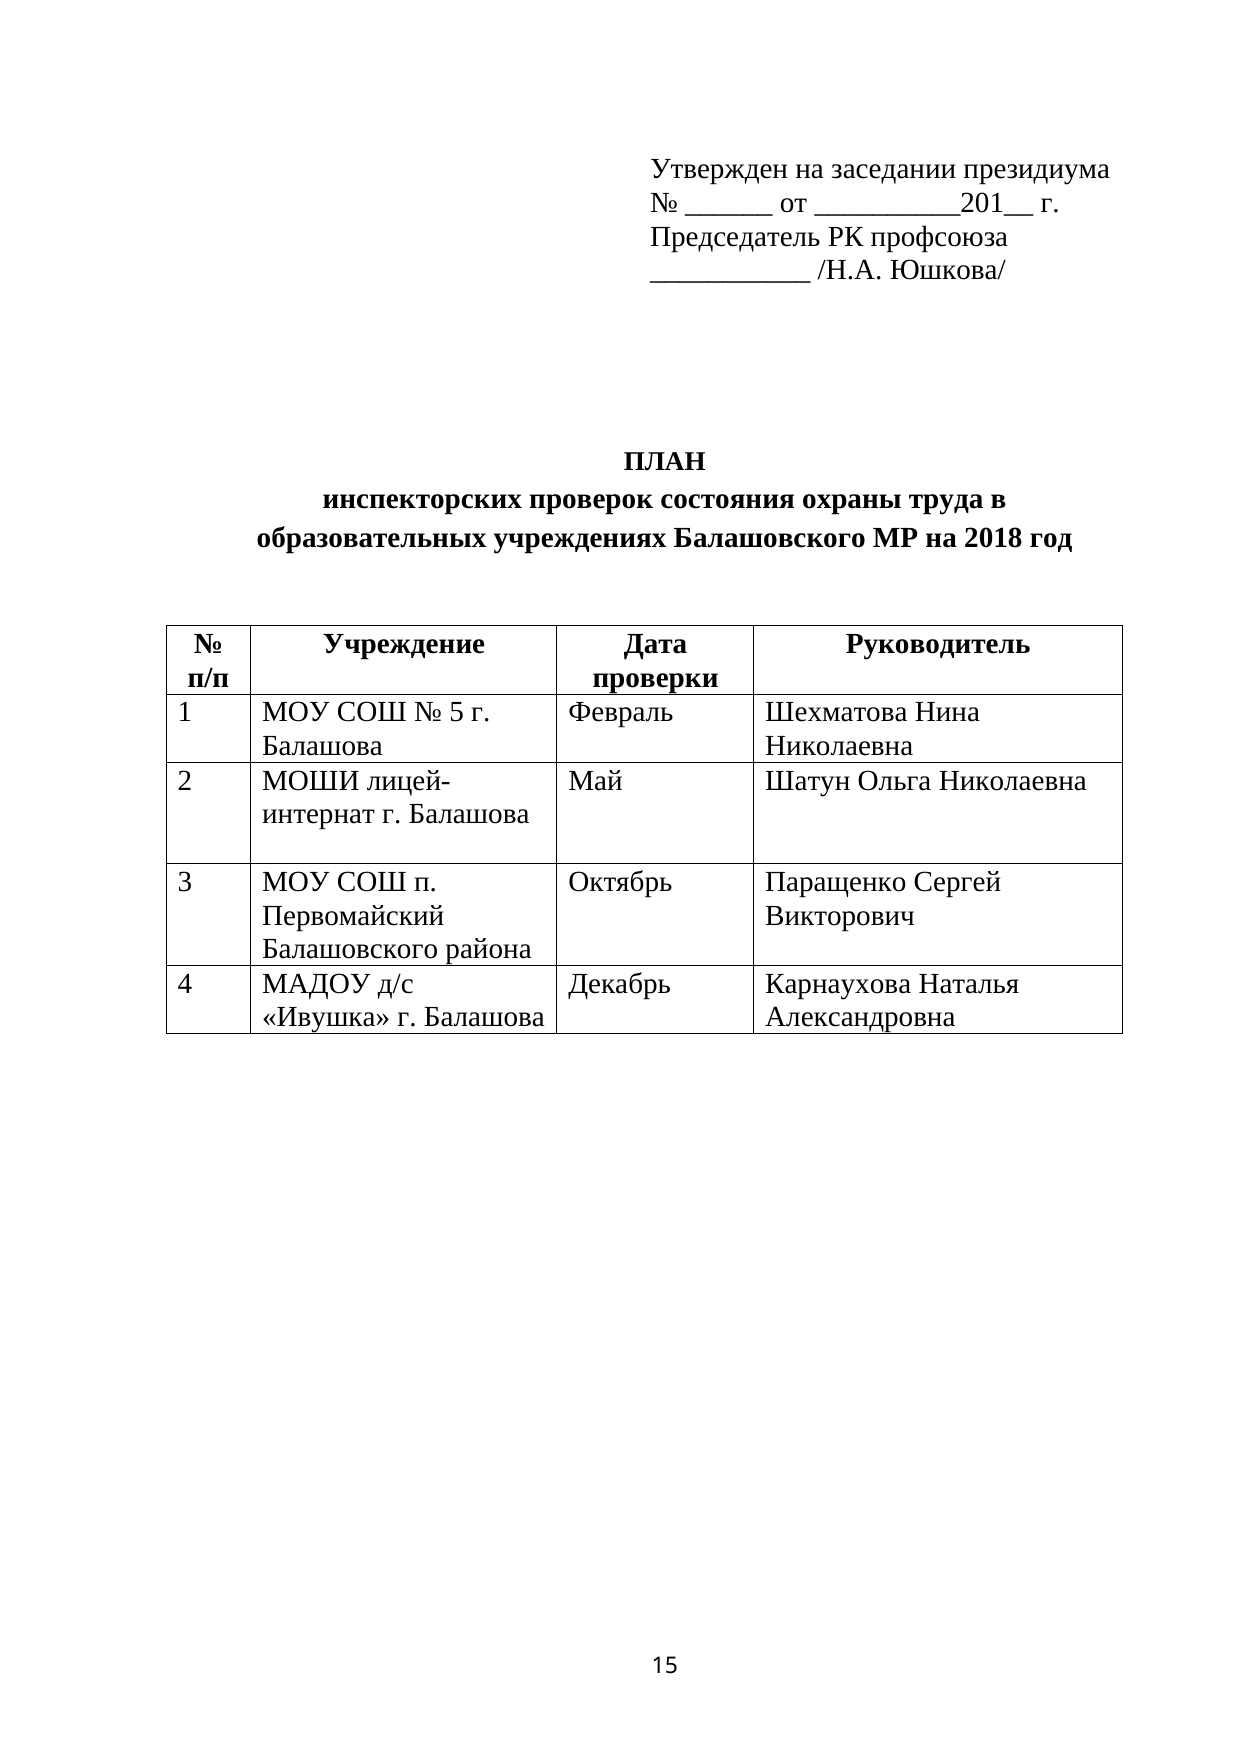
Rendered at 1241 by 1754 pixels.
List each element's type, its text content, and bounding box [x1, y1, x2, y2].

table_cell МОУ СОШ п. Первомайский Балашовского района [251, 864, 556, 965]
subtitle ПЛАН инспекторских проверок состояния охраны труда в образовательных учреждениях Балашовского МР на 2018 год [177, 445, 1152, 553]
text № ______ от __________201__ г. [177, 185, 1152, 219]
table_cell 2 [167, 763, 250, 863]
table_cell 1 [167, 695, 250, 762]
table_cell Шехматова Нина Николаевна [754, 695, 1122, 762]
table_cell Май [557, 763, 753, 863]
table_header Руководитель [754, 626, 1122, 693]
table_cell МАДОУ д/с «Ивушка» г. Балашова [251, 966, 556, 1033]
text Председатель РК профсоюза [177, 219, 1152, 252]
table_cell Февраль [557, 695, 753, 762]
text ___________ /Н.А. Юшкова/ [177, 252, 1152, 286]
table_cell Декабрь [557, 966, 753, 1033]
table_cell Шатун Ольга Николаевна [754, 763, 1122, 863]
text Утвержден на заседании президиума [177, 152, 1152, 185]
table_header Учреждение [251, 626, 556, 693]
table_cell МОУ СОШ № 5 г. Балашова [251, 695, 556, 762]
table_header Дата проверки [557, 626, 753, 693]
table_cell 4 [167, 966, 250, 1033]
table_cell Октябрь [557, 864, 753, 965]
table_cell МОШИ лицей-интернат г. Балашова [251, 763, 556, 863]
table_cell 3 [167, 864, 250, 965]
table_cell Паращенко Сергей Викторович [754, 864, 1122, 965]
table_cell Карнаухова Наталья Александровна [754, 966, 1122, 1033]
table_header № п/п [167, 626, 250, 693]
